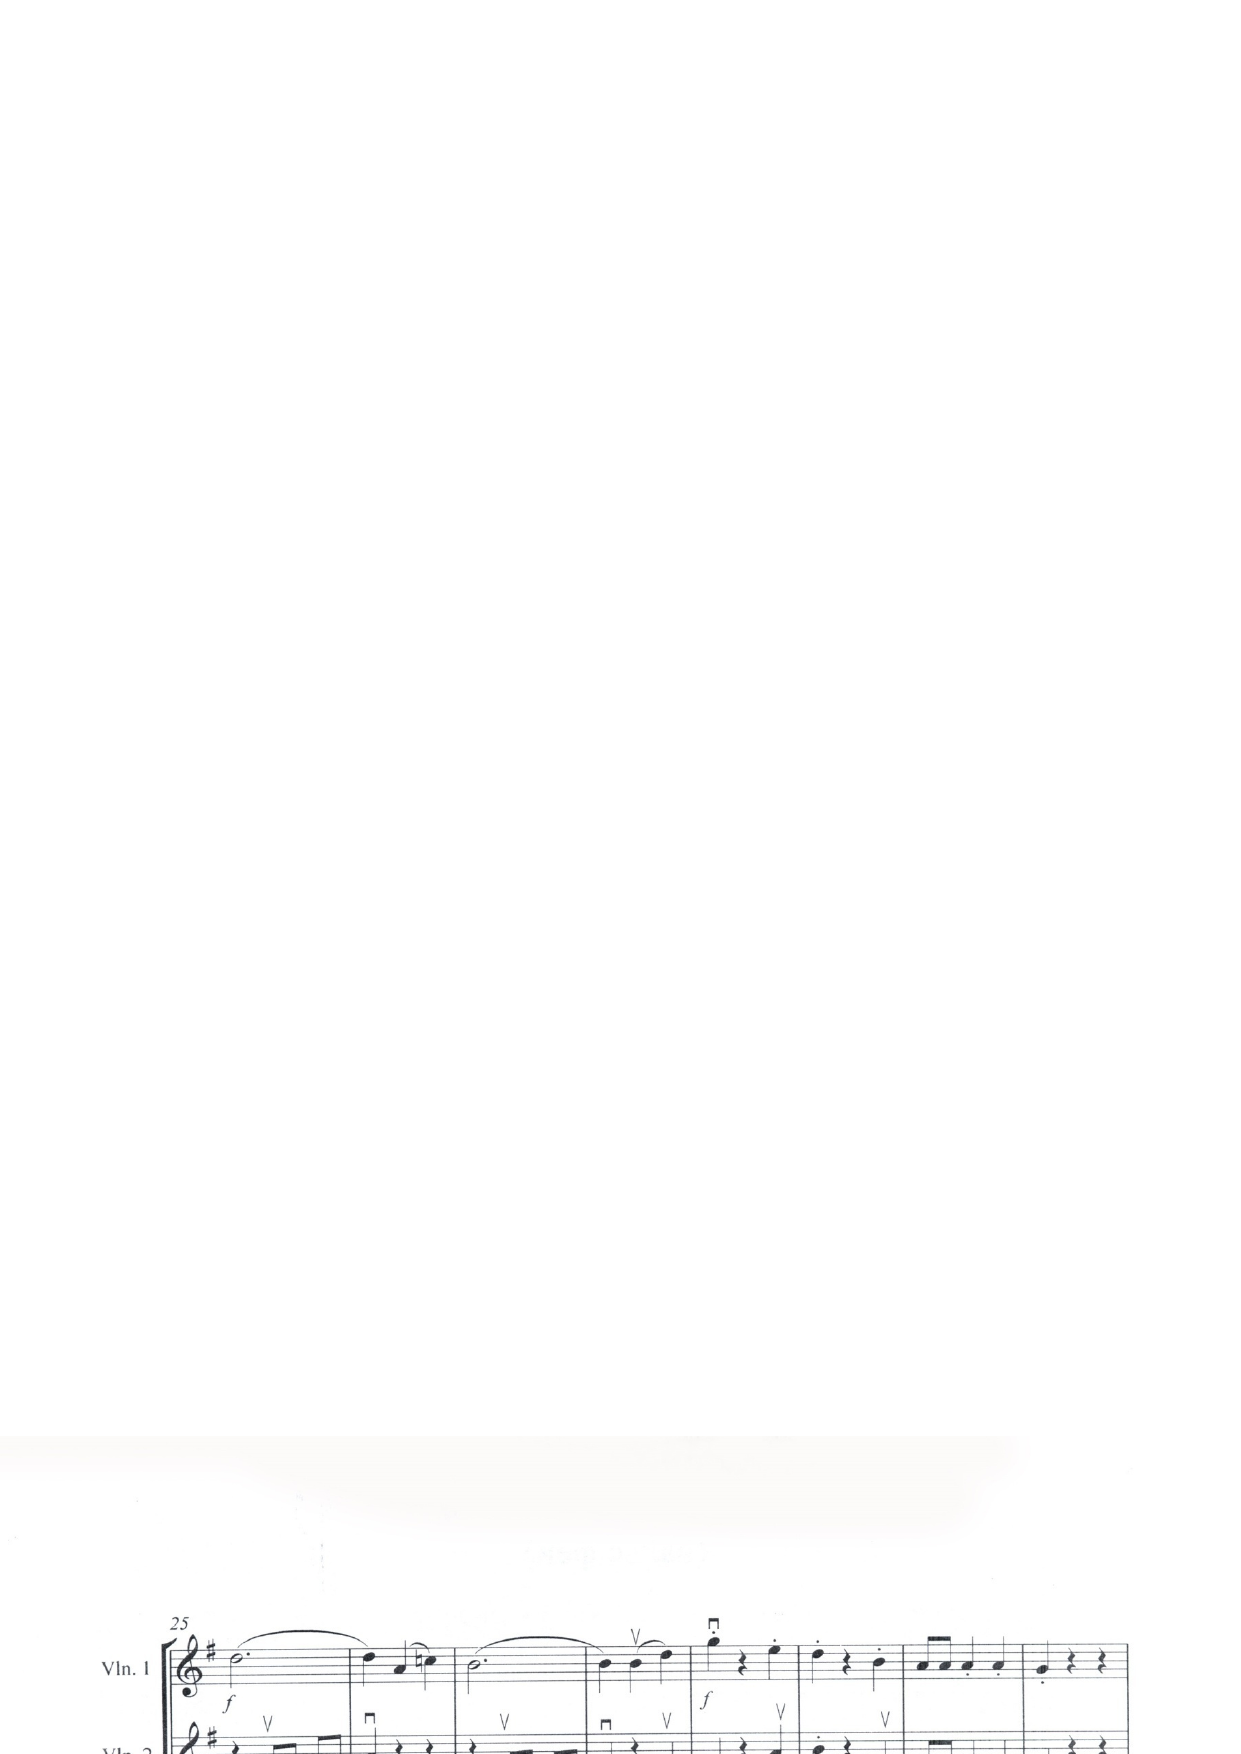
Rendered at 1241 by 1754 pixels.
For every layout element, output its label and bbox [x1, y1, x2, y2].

picture [0, 1436, 1213, 1754]
